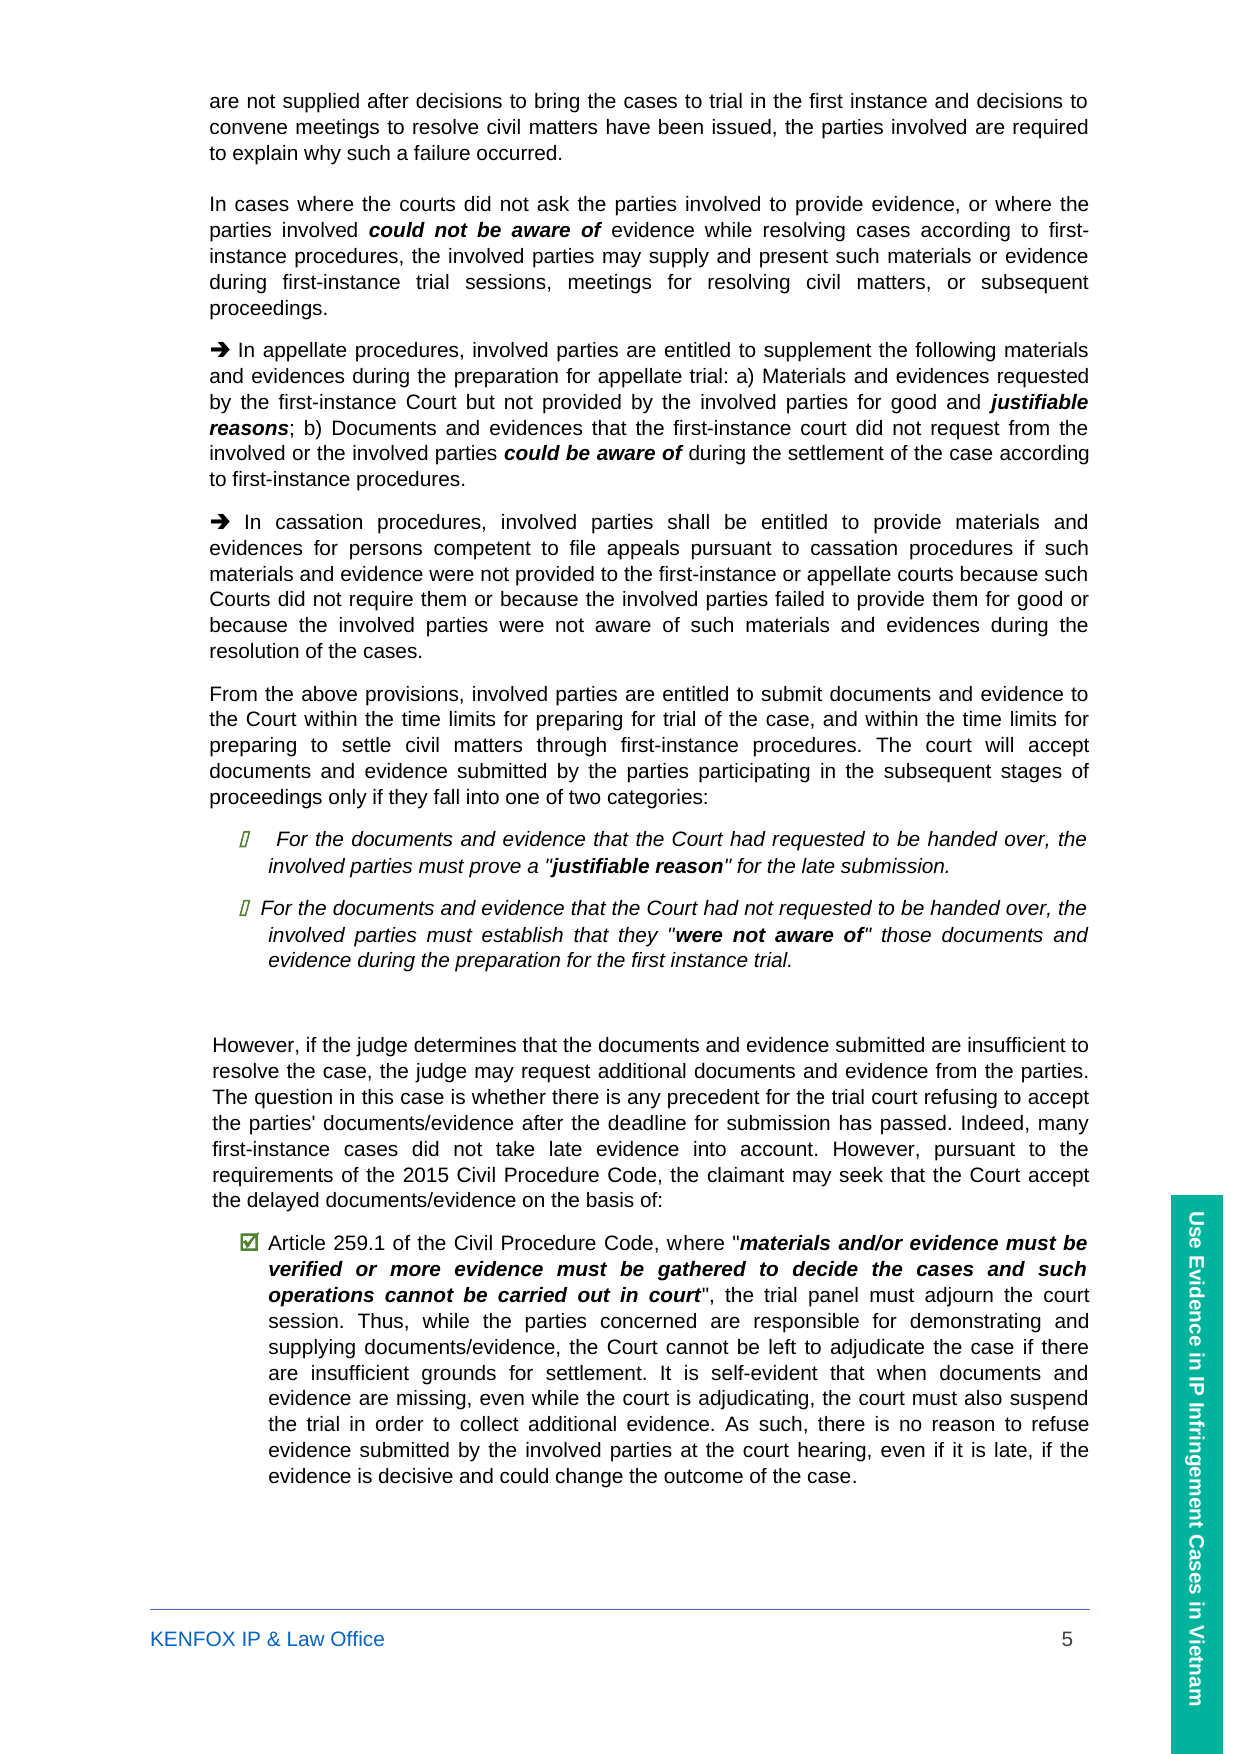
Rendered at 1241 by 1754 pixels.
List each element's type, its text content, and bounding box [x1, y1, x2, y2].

list In cases where the courts did not ask the parties involved to provide evidence, or where the parties involved could not be aware of evidence while resolving cases according to first-instance procedures, the involved parties may supply and present such materials or evidence during first-instance trial sessions, meetings for resolving civil matters, or subsequent proceedings. [209, 192, 1090, 319]
text However, if the judge determines that the documents and evidence submitted are insufficient to resolve the case, the judge may request additional documents and evidence from the parties. The question in this case is whether there is any precedent for the trial court refusing to accept the parties' documents/evidence after the deadline for submission has passed. Indeed, many first-instance cases did not take late evidence into account. However, pursuant to the requirements of the 2015 Civil Procedure Code, the claimant may seek that the Court accept the delayed documents/evidence on the basis of: [212, 1033, 1090, 1212]
text For the documents and evidence that the Court had not requested to be handed over, the involved parties must establish that they "were not aware of" those documents and evidence during the preparation for the first instance trial. [239, 896, 1090, 972]
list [209, 89, 1090, 164]
text In cassation procedures, involved parties shall be entitled to provide materials and evidences for persons competent to file appeals pursuant to cassation procedures if such materials and evidence were not provided to the first-instance or appellate courts because such Courts did not require them or because the involved parties failed to provide them for good or because the involved parties were not aware of such materials and evidences during the resolution of the cases. [209, 509, 1090, 663]
text For the documents and evidence that the Court had requested to be handed over, the involved parties must prove a "justifiable reason" for the late submission. [239, 827, 1090, 877]
text Article 259.1 of the Civil Procedure Code, where "materials and/or evidence must be verified or more evidence must be gathered to decide the cases and such operations cannot be carried out in court", the trial panel must adjourn the court session. Thus, while the parties concerned are responsible for demonstrating and supplying documents/evidence, the Court cannot be left to adjudicate the case if there are insufficient grounds for settlement. It is self-evident that when documents and evidence are missing, even while the court is adjudicating, the court must also suspend the trial in order to collect additional evidence. As such, there is no reason to refuse evidence submitted by the involved parties at the court hearing, even if it is late, if the evidence is decisive and could change the outcome of the case. [239, 1231, 1090, 1488]
text In appellate procedures, involved parties are entitled to supplement the following materials and evidences during the preparation for appellate trial: a) Materials and evidences requested by the first-instance Court but not provided by the involved parties for good and justifiable reasons; b) Documents and evidences that the first-instance court did not request from the involved or the involved parties could be aware of during the settlement of the case according to first-instance procedures. [209, 338, 1090, 491]
text From the above provisions, involved parties are entitled to submit documents and evidence to the Court within the time limits for preparing for trial of the case, and within the time limits for preparing to settle civil matters through first-instance procedures. The court will accept documents and evidence submitted by the parties participating in the subsequent stages of proceedings only if they fall into one of two categories: [209, 681, 1090, 809]
